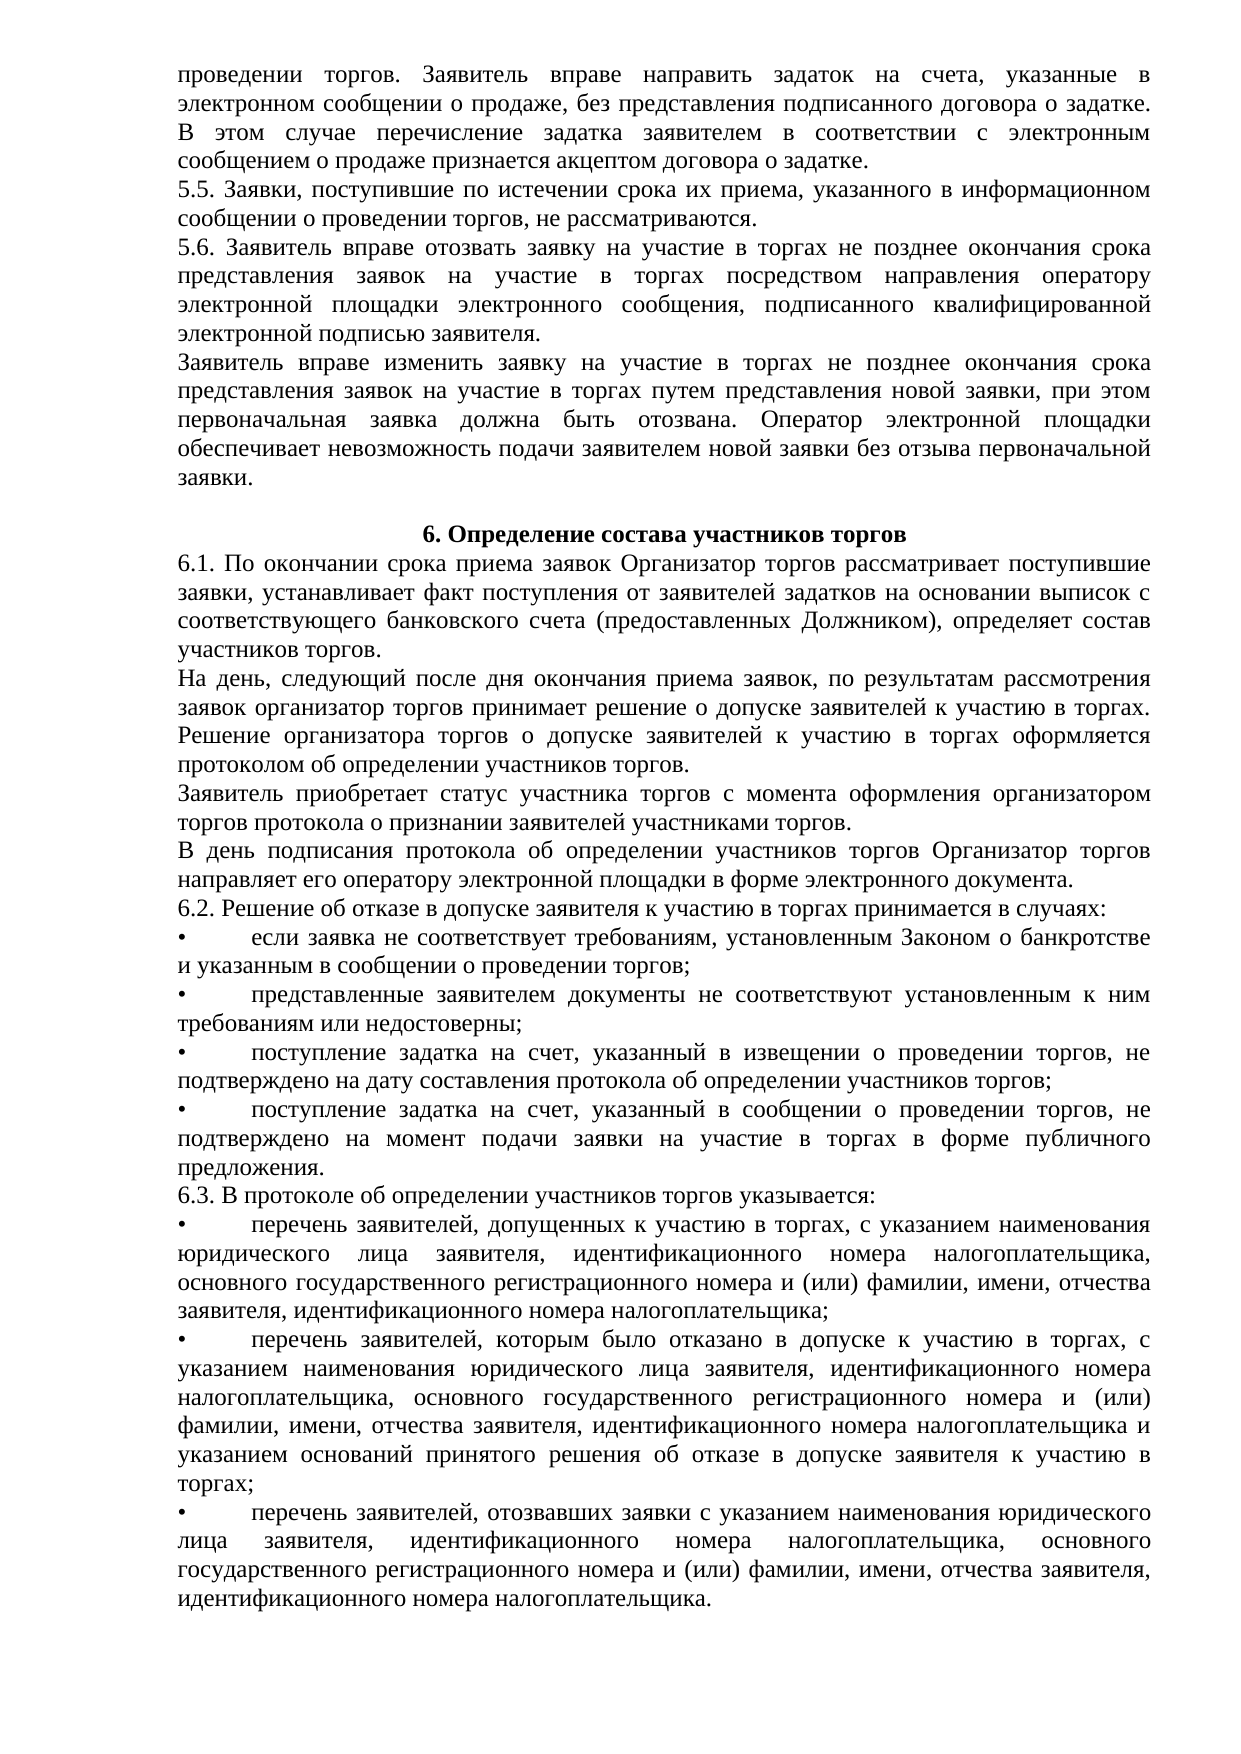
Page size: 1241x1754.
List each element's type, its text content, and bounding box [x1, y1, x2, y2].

text • представленные заявителем документы не соответствуют установленным к ним требованиям или недостоверны; [177, 979, 1152, 1037]
text • если заявка не соответствует требованиям, установленным Законом о банкротстве и указанным в сообщении о проведении торгов; [177, 922, 1152, 979]
text • перечень заявителей, которым было отказано в допуске к участию в торгах, с указанием наименования юридического лица заявителя, идентификационного номера налогоплательщика, основного государственного регистрационного номера и (или) фамилии, имени, отчества заявителя, идентификационного номера налогоплательщика и указанием оснований принятого решения об отказе в допуске заявителя к участию в торгах; [177, 1324, 1152, 1497]
text • перечень заявителей, отозвавших заявки с указанием наименования юридического лица заявителя, идентификационного номера налогоплательщика, основного государственного регистрационного номера и (или) фамилии, имени, отчества заявителя, идентификационного номера налогоплательщика. [177, 1497, 1152, 1612]
text • поступление задатка на счет, указанный в сообщении о проведении торгов, не подтверждено на момент подачи заявки на участие в торгах в форме публичного предложения. [177, 1094, 1152, 1180]
text 6.2. Решение об отказе в допуске заявителя к участию в торгах принимается в случаях: [177, 893, 1152, 922]
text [177, 59, 1152, 174]
text 6.1. По окончании срока приема заявок Организатор торгов рассматривает поступившие заявки, устанавливает факт поступления от заявителей задатков на основании выписок с соответствующего банковского счета (предоставленных Должником), определяет состав участников торгов. [177, 548, 1152, 663]
text • перечень заявителей, допущенных к участию в торгах, с указанием наименования юридического лица заявителя, идентификационного номера налогоплательщика, основного государственного регистрационного номера и (или) фамилии, имени, отчества заявителя, идентификационного номера налогоплательщика; [177, 1209, 1152, 1324]
text 5.6. Заявитель вправе отозвать заявку на участие в торгах не позднее окончания срока представления заявок на участие в торгах посредством направления оператору электронной площадки электронного сообщения, подписанного квалифицированной электронной подписью заявителя. [177, 232, 1152, 347]
text 6. Определение состава участников торгов [177, 519, 1152, 548]
text • поступление задатка на счет, указанный в извещении о проведении торгов, не подтверждено на дату составления протокола об определении участников торгов; [177, 1037, 1152, 1094]
text 6.3. В протоколе об определении участников торгов указывается: [177, 1180, 1152, 1209]
text Заявитель приобретает статус участника торгов с момента оформления организатором торгов протокола о признании заявителей участниками торгов. [177, 778, 1152, 835]
text В день подписания протокола об определении участников торгов Организатор торгов направляет его оператору электронной площадки в форме электронного документа. [177, 835, 1152, 893]
text 5.5. Заявки, поступившие по истечении срока их приема, указанного в информационном сообщении о проведении торгов, не рассматриваются. [177, 174, 1152, 232]
text На день, следующий после дня окончания приема заявок, по результатам рассмотрения заявок организатор торгов принимает решение о допуске заявителей к участию в торгах. Решение организатора торгов о допуске заявителей к участию в торгах оформляется протоколом об определении участников торгов. [177, 663, 1152, 778]
text Заявитель вправе изменить заявку на участие в торгах не позднее окончания срока представления заявок на участие в торгах путем представления новой заявки, при этом первоначальная заявка должна быть отозвана. Оператор электронной площадки обеспечивает невозможность подачи заявителем новой заявки без отзыва первоначальной заявки. [177, 347, 1152, 490]
